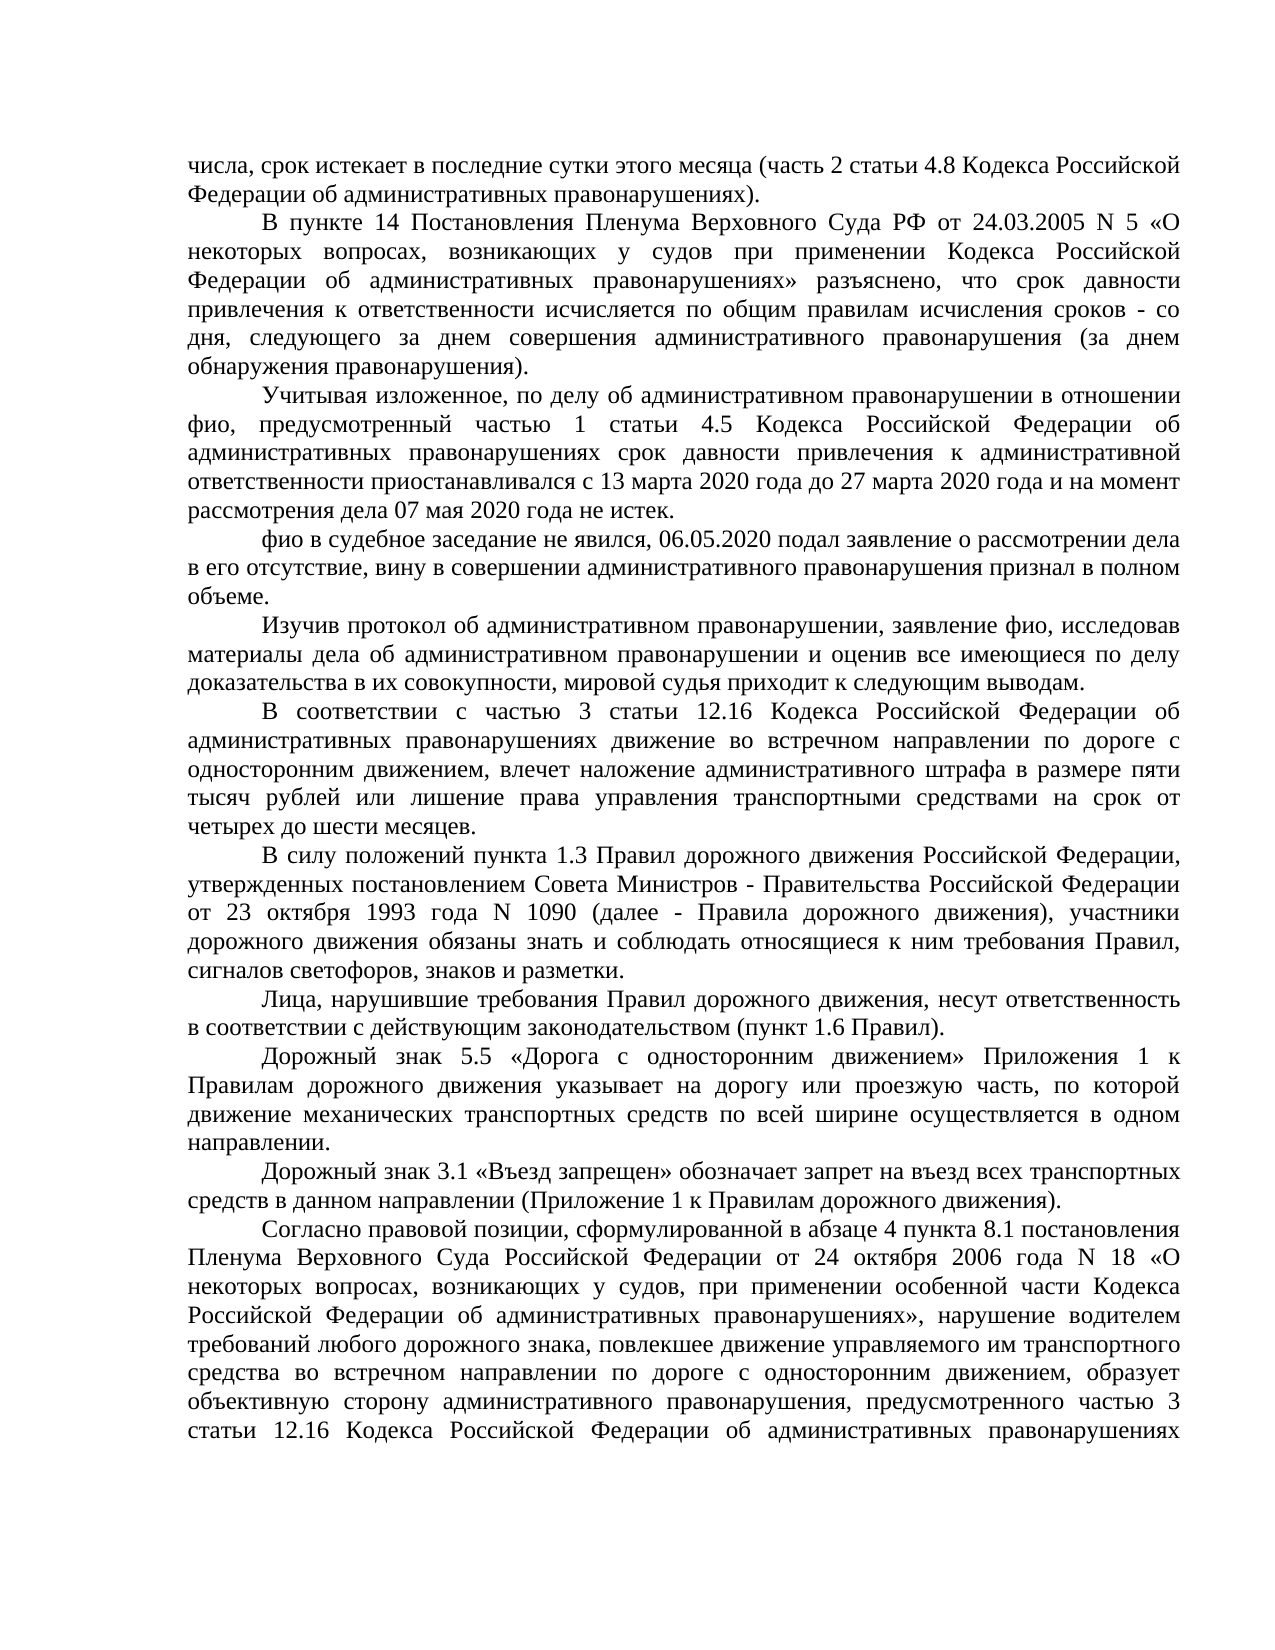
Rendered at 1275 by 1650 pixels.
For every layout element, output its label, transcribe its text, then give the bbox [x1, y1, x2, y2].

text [187, 150, 1181, 207]
text Лица, нарушившие требования Правил дорожного движения, несут ответственность в соответствии с действующим законодательством (пункт 1.6 Правил). [187, 984, 1181, 1041]
text Изучив протокол об административном правонарушении, заявление фио, исследовав материалы дела об административном правонарушении и оценив все имеющиеся по делу доказательства в их совокупности, мировой судья приходит к следующим выводам. [187, 610, 1181, 696]
text фио в судебное заседание не явился, 06.05.2020 подал заявление о рассмотрении дела в его отсутствие, вину в совершении административного правонарушения признал в полном объеме. [187, 524, 1181, 610]
text В силу положений пункта 1.3 Правил дорожного движения Российской Федерации, утвержденных постановлением Совета Министров - Правительства Российской Федерации от 23 октября 1993 года N 1090 (далее - Правила дорожного движения), участники дорожного движения обязаны знать и соблюдать относящиеся к ним требования Правил, сигналов светофоров, знаков и разметки. [187, 840, 1181, 984]
text Учитывая изложенное, по делу об административном правонарушении в отношении фио, предусмотренный частью 1 статьи 4.5 Кодекса Российской Федерации об административных правонарушениях срок давности привлечения к административной ответственности приостанавливался с 13 марта 2020 года до 27 марта 2020 года и на момент рассмотрения дела 07 мая 2020 года не истек. [187, 380, 1181, 524]
text В пункте 14 Постановления Пленума Верховного Суда РФ от 24.03.2005 N 5 «О некоторых вопросах, возникающих у судов при применении Кодекса Российской Федерации об административных правонарушениях» разъяснено, что срок давности привлечения к ответственности исчисляется по общим правилам исчисления сроков - со дня, следующего за днем совершения административного правонарушения (за днем обнаружения правонарушения). [187, 207, 1181, 380]
text Дорожный знак 3.1 «Въезд запрещен» обозначает запрет на въезд всех транспортных средств в данном направлении (Приложение 1 к Правилам дорожного движения). [187, 1156, 1181, 1214]
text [187, 1214, 1181, 1444]
text Дорожный знак 5.5 «Дорога с односторонним движением» Приложения 1 к Правилам дорожного движения указывает на дорогу или проезжую часть, по которой движение механических транспортных средств по всей ширине осуществляется в одном направлении. [187, 1041, 1181, 1156]
text В соответствии с частью 3 статьи 12.16 Кодекса Российской Федерации об административных правонарушениях движение во встречном направлении по дороге с односторонним движением, влечет наложение административного штрафа в размере пяти тысяч рублей или лишение права управления транспортными средствами на срок от четырех до шести месяцев. [187, 696, 1181, 840]
